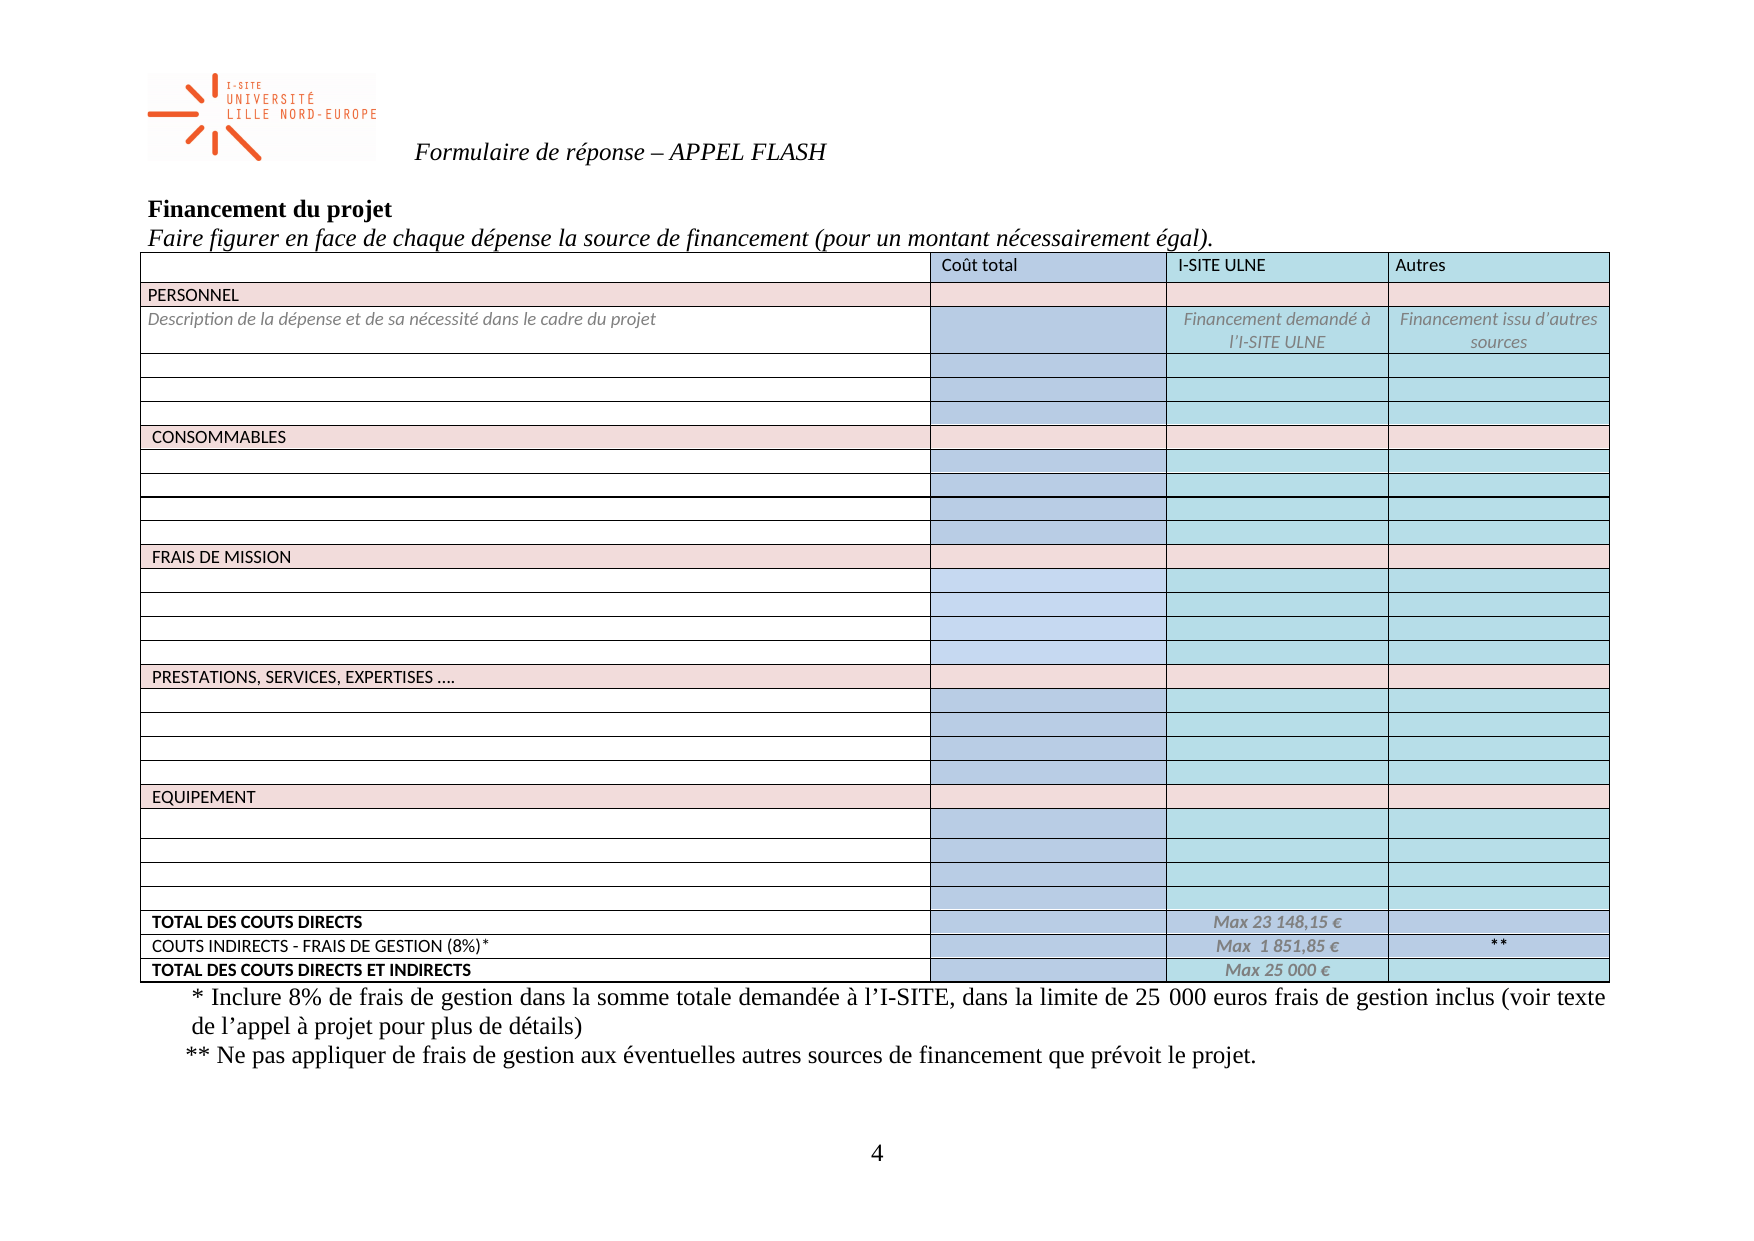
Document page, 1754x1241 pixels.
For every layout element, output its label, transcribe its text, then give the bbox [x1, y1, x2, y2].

table_cell [1167, 426, 1388, 448]
table_cell [1389, 665, 1609, 688]
table_cell [931, 839, 1166, 862]
table_cell [141, 839, 930, 862]
table_cell [1389, 839, 1609, 862]
table_cell [141, 761, 930, 784]
text Faire figurer en face de chaque dépense la source de financement (pour un montant nécessairement égal). [148, 223, 1606, 252]
table_cell [141, 378, 930, 401]
table_cell CONSOMMABLES [141, 426, 930, 448]
table_cell [141, 354, 930, 377]
table_cell [931, 283, 1166, 306]
table_cell [931, 809, 1166, 838]
table_cell [1389, 911, 1609, 933]
table_cell TOTAL DES COUTS DIRECTS [141, 911, 930, 933]
text * Inclure 8% de frais de gestion dans la somme totale demandée à l’I-SITE, dans la limite de 25 000 euros frais de gestion inclus (voir texte de l’appel à projet pour plus de détails) [191, 983, 1606, 1040]
table_cell [1389, 378, 1609, 401]
table_cell [931, 911, 1166, 933]
table_cell Max 1 851,85 € [1167, 935, 1388, 957]
table_cell [1167, 521, 1388, 544]
table_cell [931, 689, 1166, 712]
table_cell [931, 545, 1166, 568]
table_header Autres [1389, 253, 1609, 282]
table_cell [141, 689, 930, 712]
table_cell [141, 617, 930, 640]
table_cell [141, 713, 930, 736]
table_cell [931, 402, 1166, 424]
table_cell [141, 737, 930, 760]
table_cell [1167, 641, 1388, 664]
table_cell [1389, 641, 1609, 664]
table_cell PRESTATIONS, SERVICES, EXPERTISES …. [141, 665, 930, 688]
table_cell [931, 665, 1166, 688]
table_cell [931, 307, 1166, 353]
table_cell [1389, 761, 1609, 784]
table_cell [1167, 863, 1388, 886]
table_header I-SITE ULNE [1167, 253, 1388, 282]
table_cell [931, 737, 1166, 760]
table_cell [931, 887, 1166, 909]
table_cell [931, 450, 1166, 472]
table_cell [1389, 887, 1609, 909]
table_cell [141, 498, 930, 520]
table_cell [1389, 863, 1609, 886]
table_cell [141, 521, 930, 544]
table_cell [931, 761, 1166, 784]
table_cell ** [1389, 935, 1609, 957]
table_cell [141, 593, 930, 616]
table_cell [1389, 593, 1609, 616]
table_cell [1389, 426, 1609, 448]
table_cell [931, 593, 1166, 616]
table_cell [1167, 617, 1388, 640]
table_cell [1167, 545, 1388, 568]
table_cell [141, 809, 930, 838]
table_cell Financement demandé à l’I-SITE ULNE [1167, 307, 1388, 353]
table_cell [931, 354, 1166, 377]
table_cell [931, 935, 1166, 957]
table_cell [1389, 569, 1609, 592]
table_cell [141, 569, 930, 592]
table_header [141, 253, 930, 282]
table_cell [931, 498, 1166, 520]
table_cell [1167, 839, 1388, 862]
table_cell [141, 887, 930, 909]
table_cell [1167, 283, 1388, 306]
table_cell [931, 863, 1166, 886]
table_cell [141, 863, 930, 886]
table_cell [1389, 713, 1609, 736]
table_cell Description de la dépense et de sa nécessité dans le cadre du projet [141, 307, 930, 353]
table_cell [1167, 498, 1388, 520]
table_cell Financement issu d’autres sources [1389, 307, 1609, 353]
table_cell [1167, 737, 1388, 760]
table_cell EQUIPEMENT [141, 785, 930, 808]
table_cell PERSONNEL [141, 283, 930, 306]
table_cell [931, 785, 1166, 808]
table_cell [1167, 665, 1388, 688]
table_cell [1167, 785, 1388, 808]
table_cell [1389, 737, 1609, 760]
table_cell [1389, 689, 1609, 712]
table_cell [931, 959, 1166, 981]
table_cell [1389, 521, 1609, 544]
table_cell [1389, 498, 1609, 520]
table_cell [1167, 474, 1388, 496]
table_cell [1167, 809, 1388, 838]
table_cell [931, 426, 1166, 448]
table_cell [141, 450, 930, 472]
table_cell [931, 617, 1166, 640]
table_cell [931, 378, 1166, 401]
table_cell COUTS INDIRECTS - FRAIS DE GESTION (8%)* [141, 935, 930, 957]
table_cell Max 25 000 € [1167, 959, 1388, 981]
table_cell [1389, 809, 1609, 838]
table_cell [1389, 474, 1609, 496]
table_cell [1167, 402, 1388, 424]
text Financement du projet [148, 194, 1606, 223]
table_cell TOTAL DES COUTS DIRECTS ET INDIRECTS [141, 959, 930, 981]
table_cell [1389, 617, 1609, 640]
table_cell [931, 521, 1166, 544]
table_cell [1389, 785, 1609, 808]
picture [147, 73, 376, 161]
table_cell Max 23 148,15 € [1167, 911, 1388, 933]
table_cell [1167, 569, 1388, 592]
table_cell [1389, 402, 1609, 424]
table_cell [1167, 689, 1388, 712]
table_cell [931, 713, 1166, 736]
table_cell [1167, 887, 1388, 909]
table_cell FRAIS DE MISSION [141, 545, 930, 568]
table_cell [1167, 713, 1388, 736]
table_cell [1167, 354, 1388, 377]
text ** Ne pas appliquer de frais de gestion aux éventuelles autres sources de financement que prévoit le projet. [185, 1040, 1606, 1069]
table_cell [931, 474, 1166, 496]
table_cell [931, 641, 1166, 664]
table_cell [141, 641, 930, 664]
table_cell [1167, 761, 1388, 784]
table_cell [141, 402, 930, 424]
table_header Coût total [931, 253, 1166, 282]
table_cell [1389, 354, 1609, 377]
table_cell [141, 474, 930, 496]
table_cell [1167, 450, 1388, 472]
table_cell [1389, 283, 1609, 306]
table_cell [1167, 378, 1388, 401]
table_cell [1389, 959, 1609, 981]
table_cell [1167, 593, 1388, 616]
table_cell [1389, 545, 1609, 568]
table_cell [1389, 450, 1609, 472]
table_cell [931, 569, 1166, 592]
